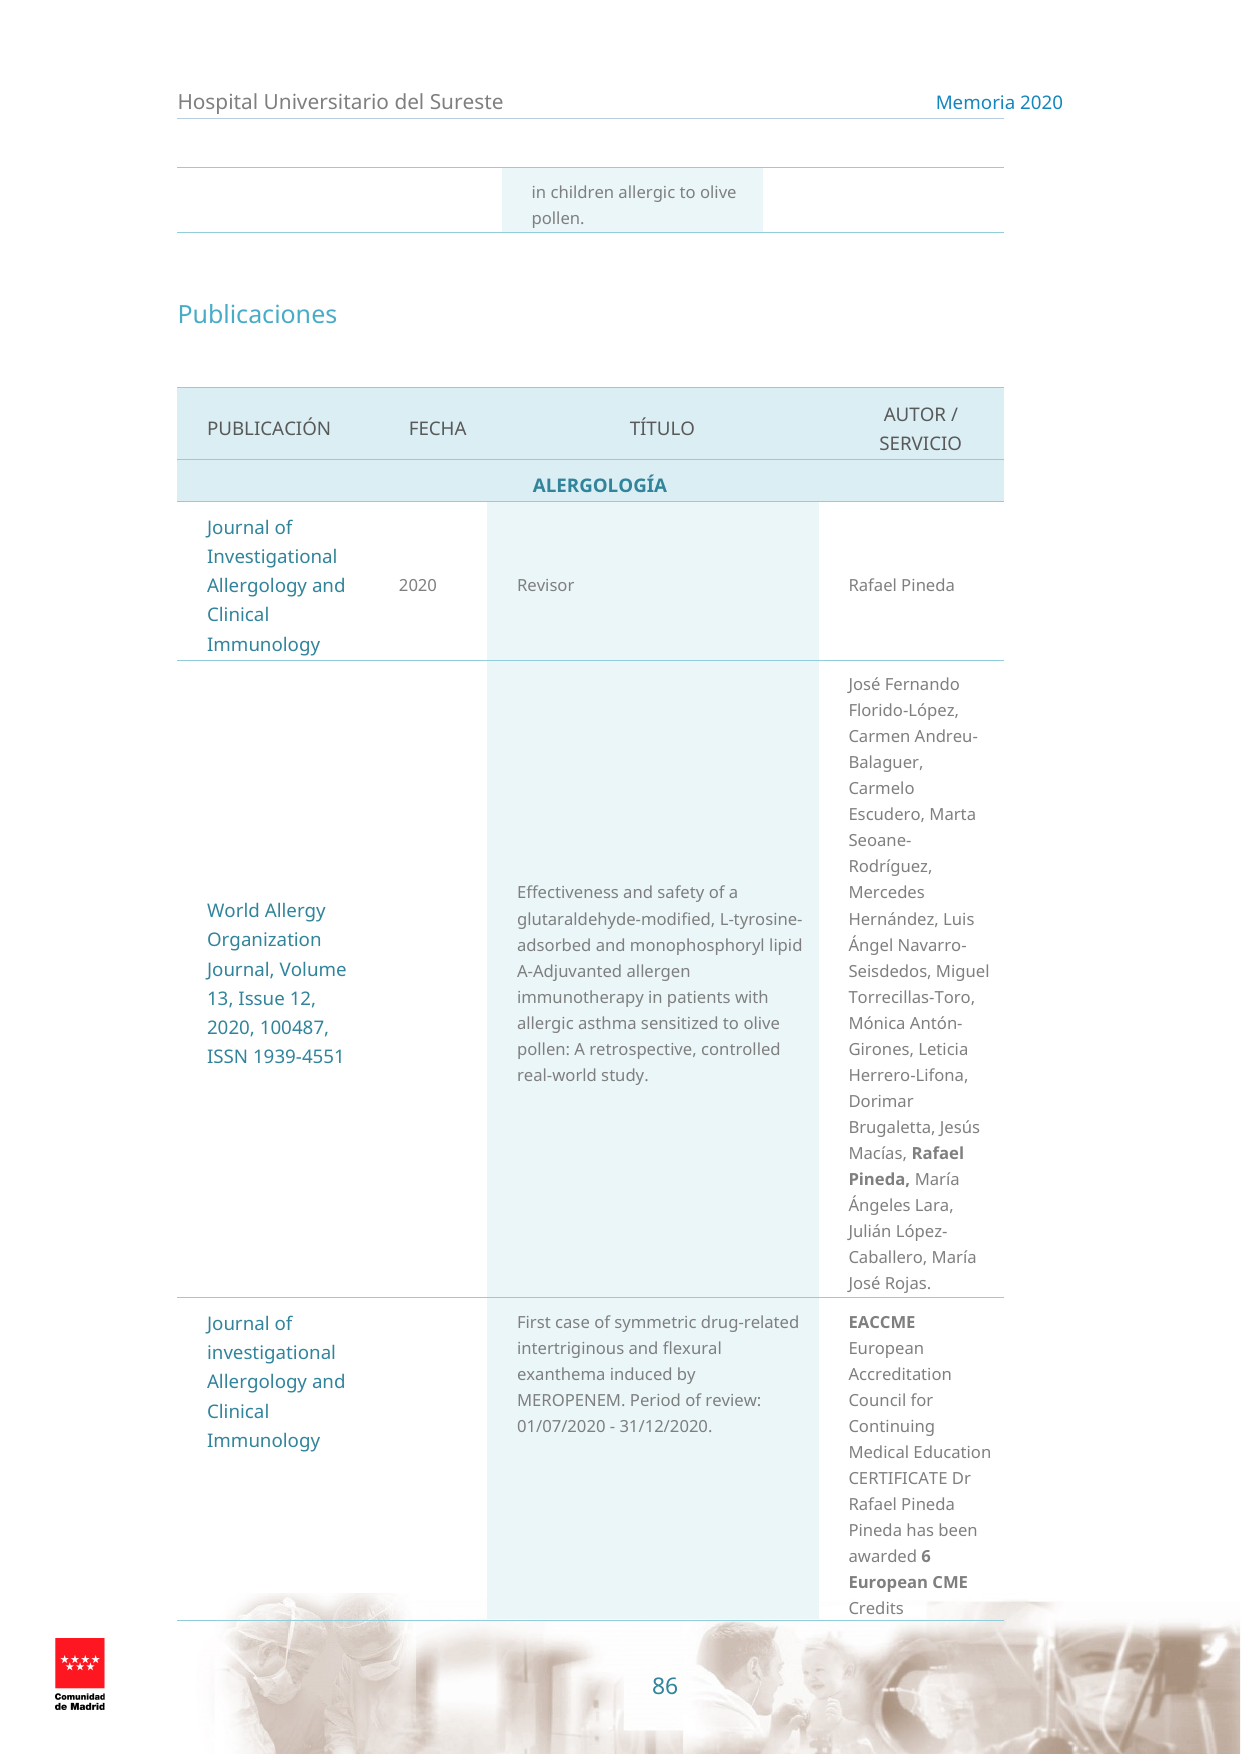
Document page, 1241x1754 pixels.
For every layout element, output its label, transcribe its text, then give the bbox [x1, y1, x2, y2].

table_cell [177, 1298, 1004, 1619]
picture [38, 1593, 1241, 1754]
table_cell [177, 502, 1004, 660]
text Publicaciones [177, 296, 1004, 331]
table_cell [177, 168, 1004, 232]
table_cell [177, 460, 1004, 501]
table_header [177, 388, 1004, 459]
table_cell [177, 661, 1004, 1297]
